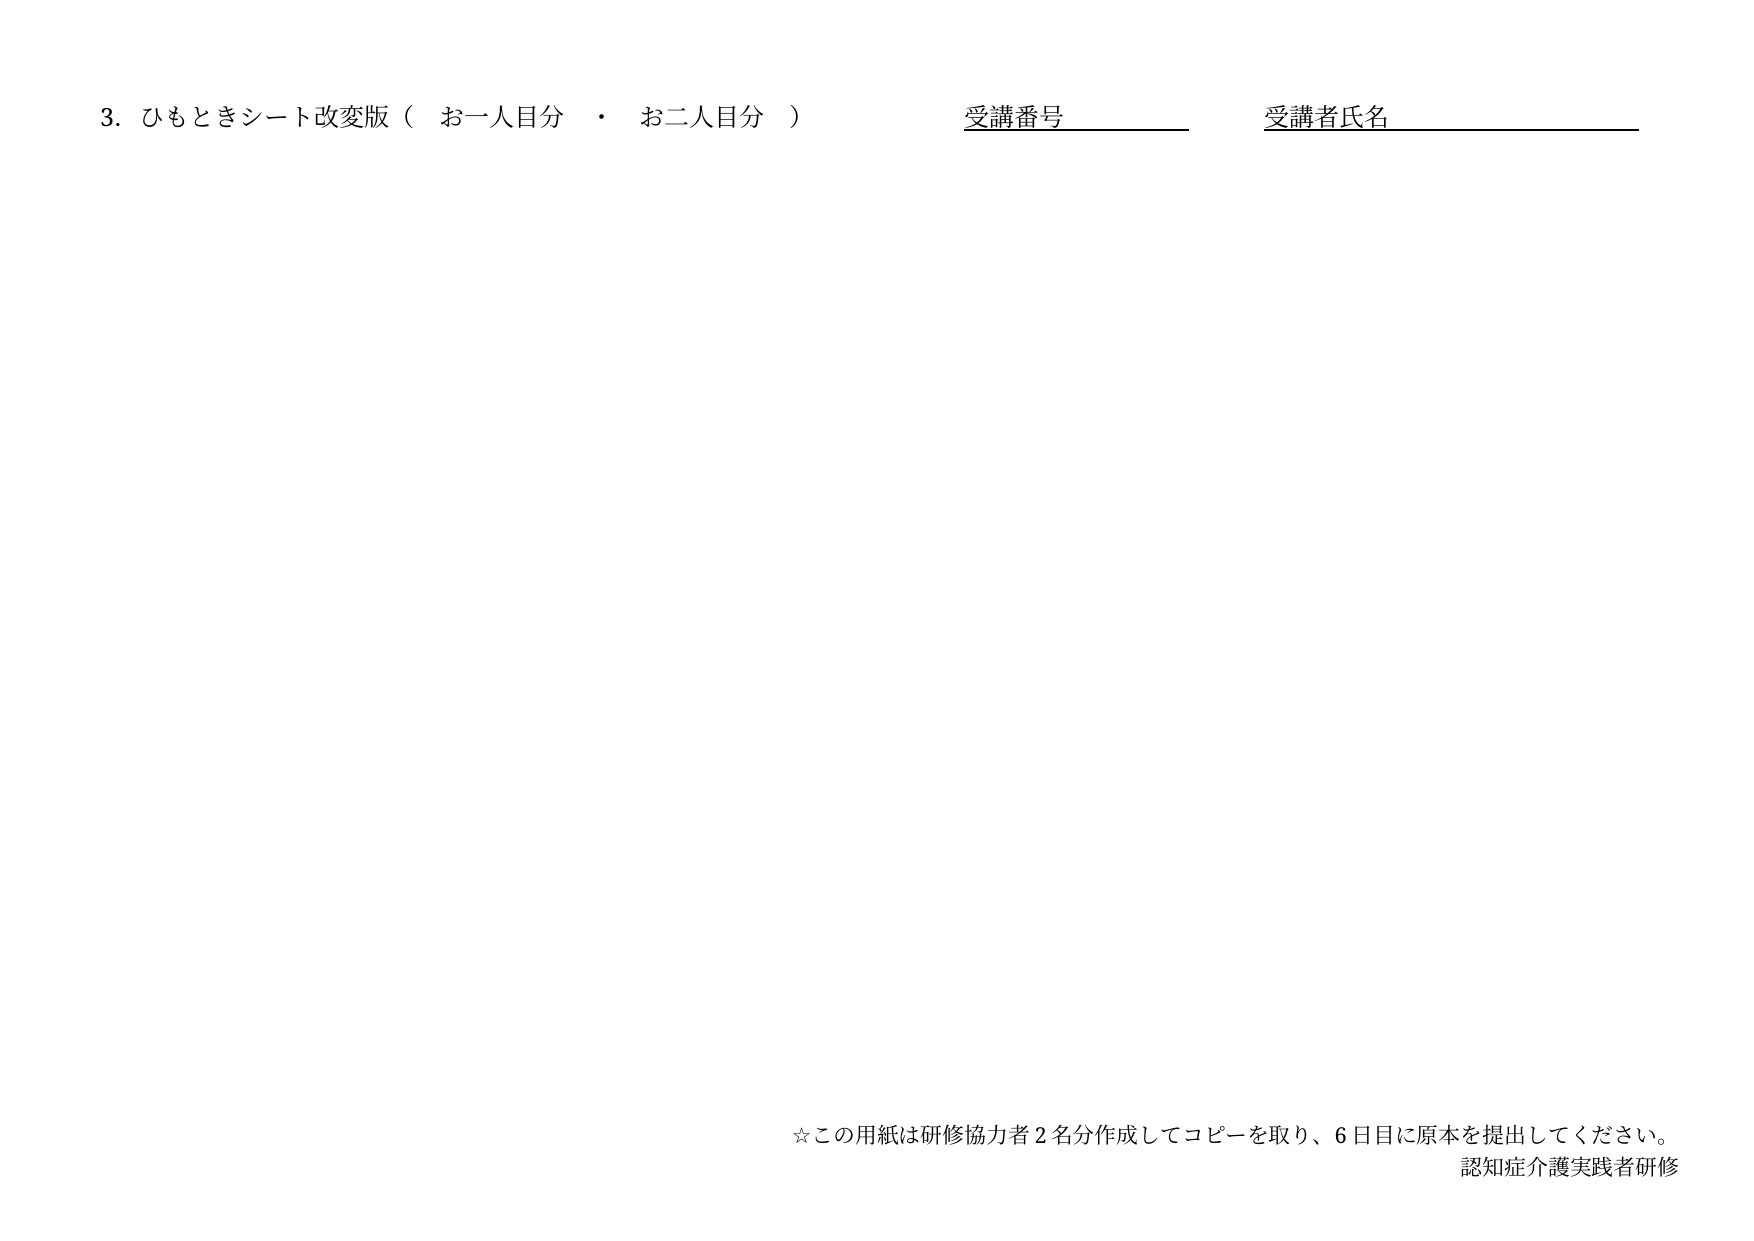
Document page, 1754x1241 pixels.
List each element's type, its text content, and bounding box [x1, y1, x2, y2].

text 3．ひもときシート改変版（ お一人目分 ・ お二人目分 ） 受講番号 受講者氏名 [75, 97, 1679, 135]
